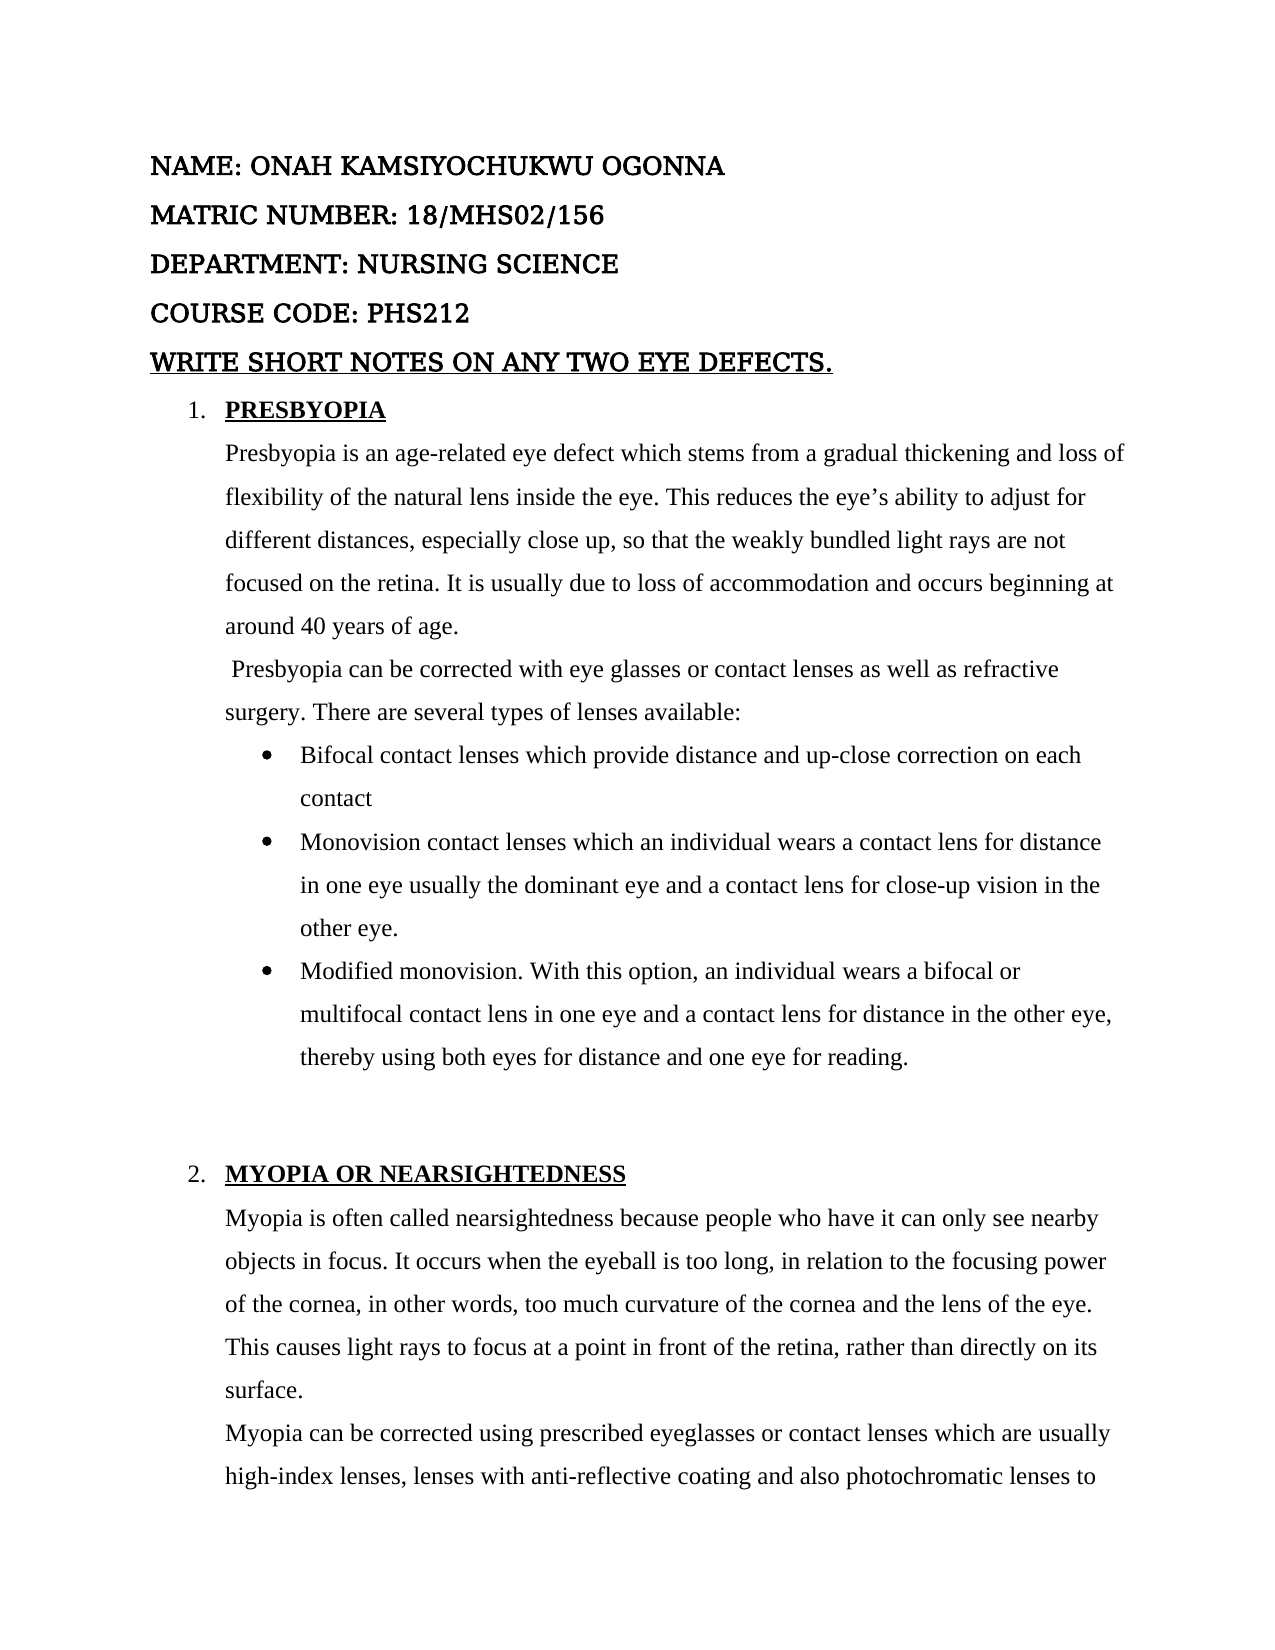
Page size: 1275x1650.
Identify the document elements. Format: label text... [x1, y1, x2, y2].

text NAME: ONAH KAMSIYOCHUKWU OGONNA [150, 150, 1125, 180]
list Presbyopia can be corrected with eye glasses or contact lenses as well as refractive surgery. There are several types of lenses available: [225, 654, 1125, 726]
text COURSE CODE: PHS212 [150, 297, 1125, 327]
list Modified monovision. With this option, an individual wears a bifocal or multifocal contact lens in one eye and a contact lens for distance in the other eye, thereby using both eyes for distance and one eye for reading. [262, 956, 1125, 1071]
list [225, 1418, 1125, 1490]
list Bifocal contact lenses which provide distance and up-close correction on each contact [262, 740, 1125, 812]
text WRITE SHORT NOTES ON ANY TWO EYE DEFECTS. [150, 346, 1125, 376]
list PRESBYOPIA [187, 395, 1125, 424]
list Monovision contact lenses which an individual wears a contact lens for distance in one eye usually the dominant eye and a contact lens for close-up vision in the other eye. [262, 827, 1125, 942]
list MYOPIA OR NEARSIGHTEDNESS [187, 1159, 1125, 1188]
text DEPARTMENT: NURSING SCIENCE [150, 248, 1125, 278]
list Presbyopia is an age-related eye defect which stems from a gradual thickening and loss of flexibility of the natural lens inside the eye. This reduces the eye’s ability to adjust for different distances, especially close up, so that the weakly bundled light rays are not focused on the retina. It is usually due to loss of accommodation and occurs beginning at around 40 years of age. [225, 438, 1125, 640]
list Myopia is often called nearsightedness because people who have it can only see nearby objects in focus. It occurs when the eyeball is too long, in relation to the focusing power of the cornea, in other words, too much curvature of the cornea and the lens of the eye. This causes light rays to focus at a point in front of the retina, rather than directly on its surface. [225, 1203, 1125, 1404]
text MATRIC NUMBER: 18/MHS02/156 [150, 199, 1125, 229]
